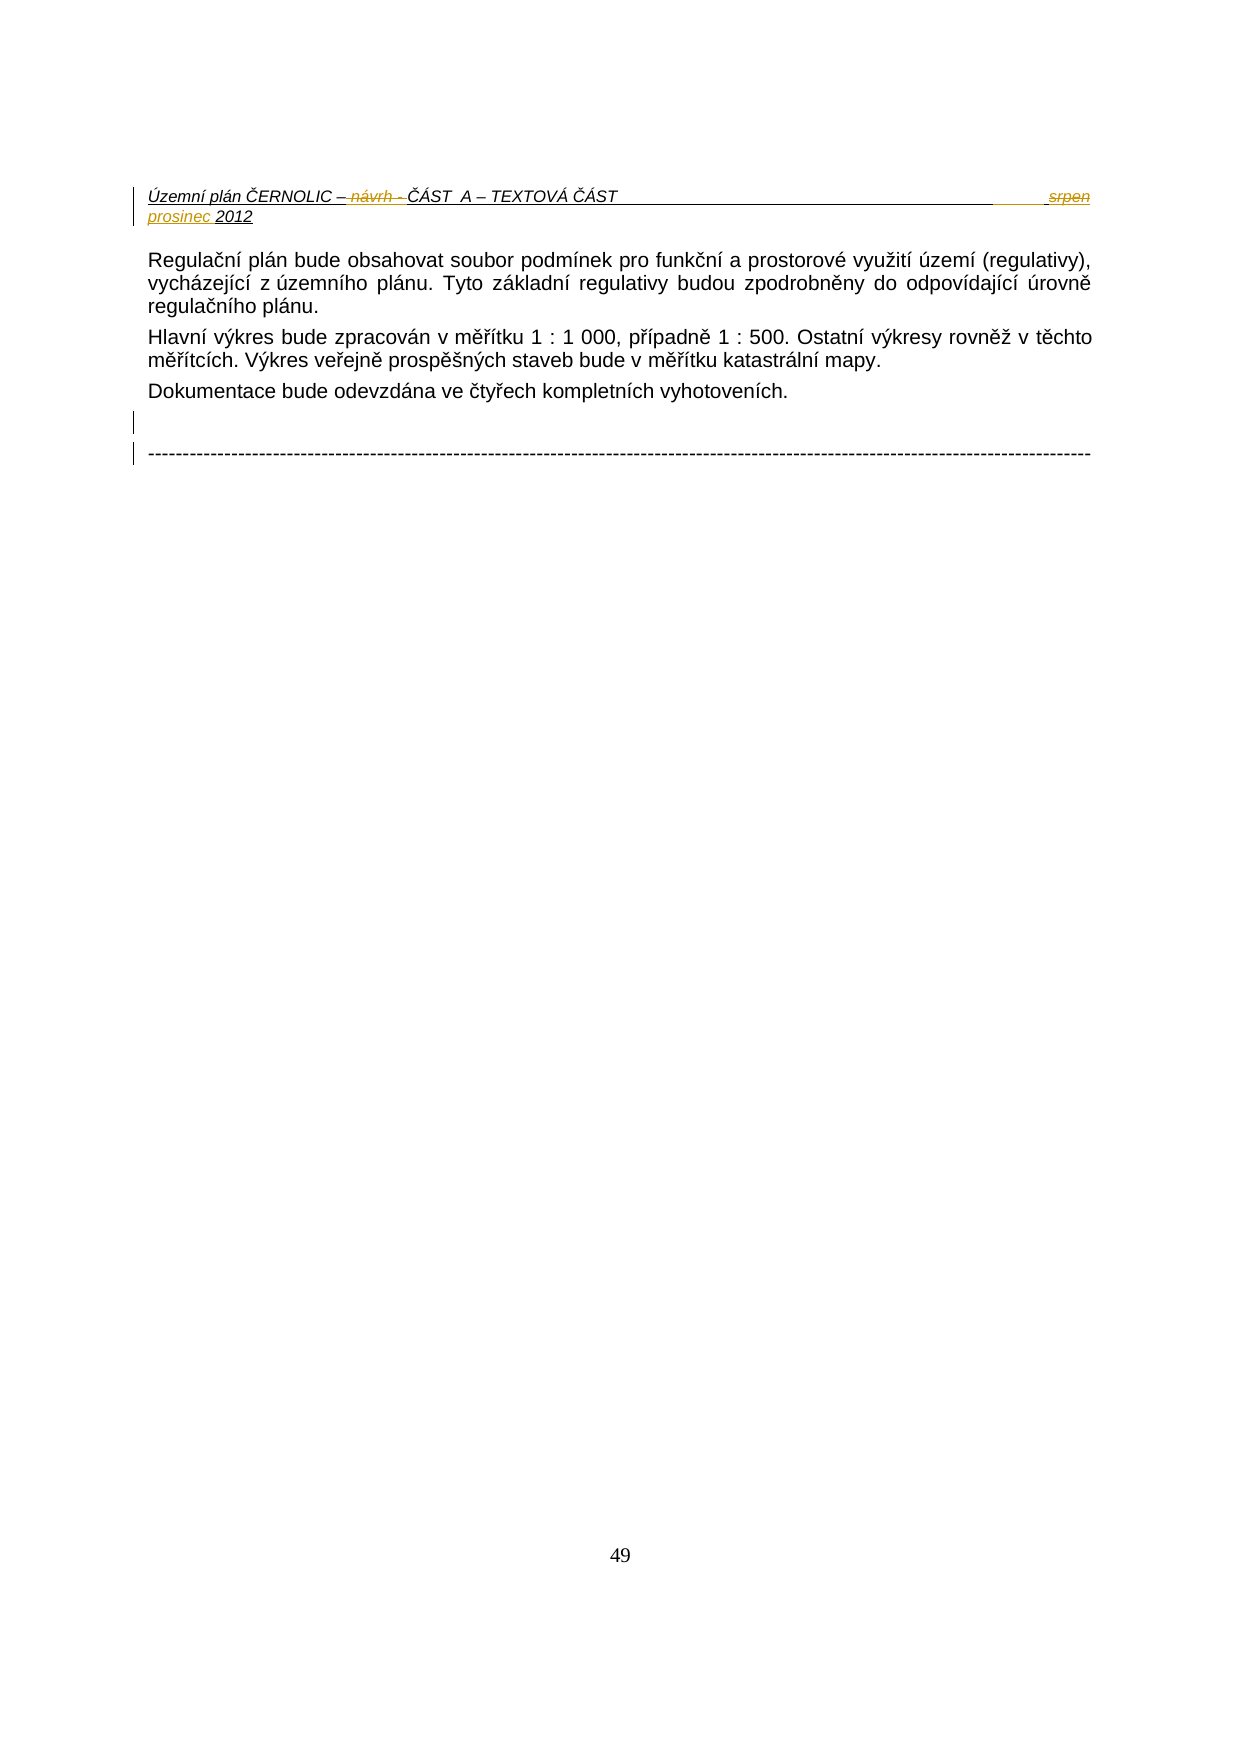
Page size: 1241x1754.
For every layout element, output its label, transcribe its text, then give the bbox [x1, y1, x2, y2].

list Hlavní výkres bude zpracován v měřítku 1 : 1 000, případně 1 : 500. Ostatní výkresy rovněž v těchto měřítcích. Výkres veřejně prospěšných staveb bude v měřítku katastrální mapy. [148, 326, 1092, 372]
list Dokumentace bude odevzdána ve čtyřech kompletních vyhotoveních. [148, 380, 1092, 403]
list Regulační plán bude obsahovat soubor podmínek pro funkční a prostorové využití území (regulativy), vycházející z územního plánu. Tyto základní regulativy budou zpodrobněny do odpovídající úrovně regulačního plánu. [148, 249, 1092, 318]
list ---------------------------------------------------------------------------------------------------------------------------------------- [148, 442, 1092, 465]
